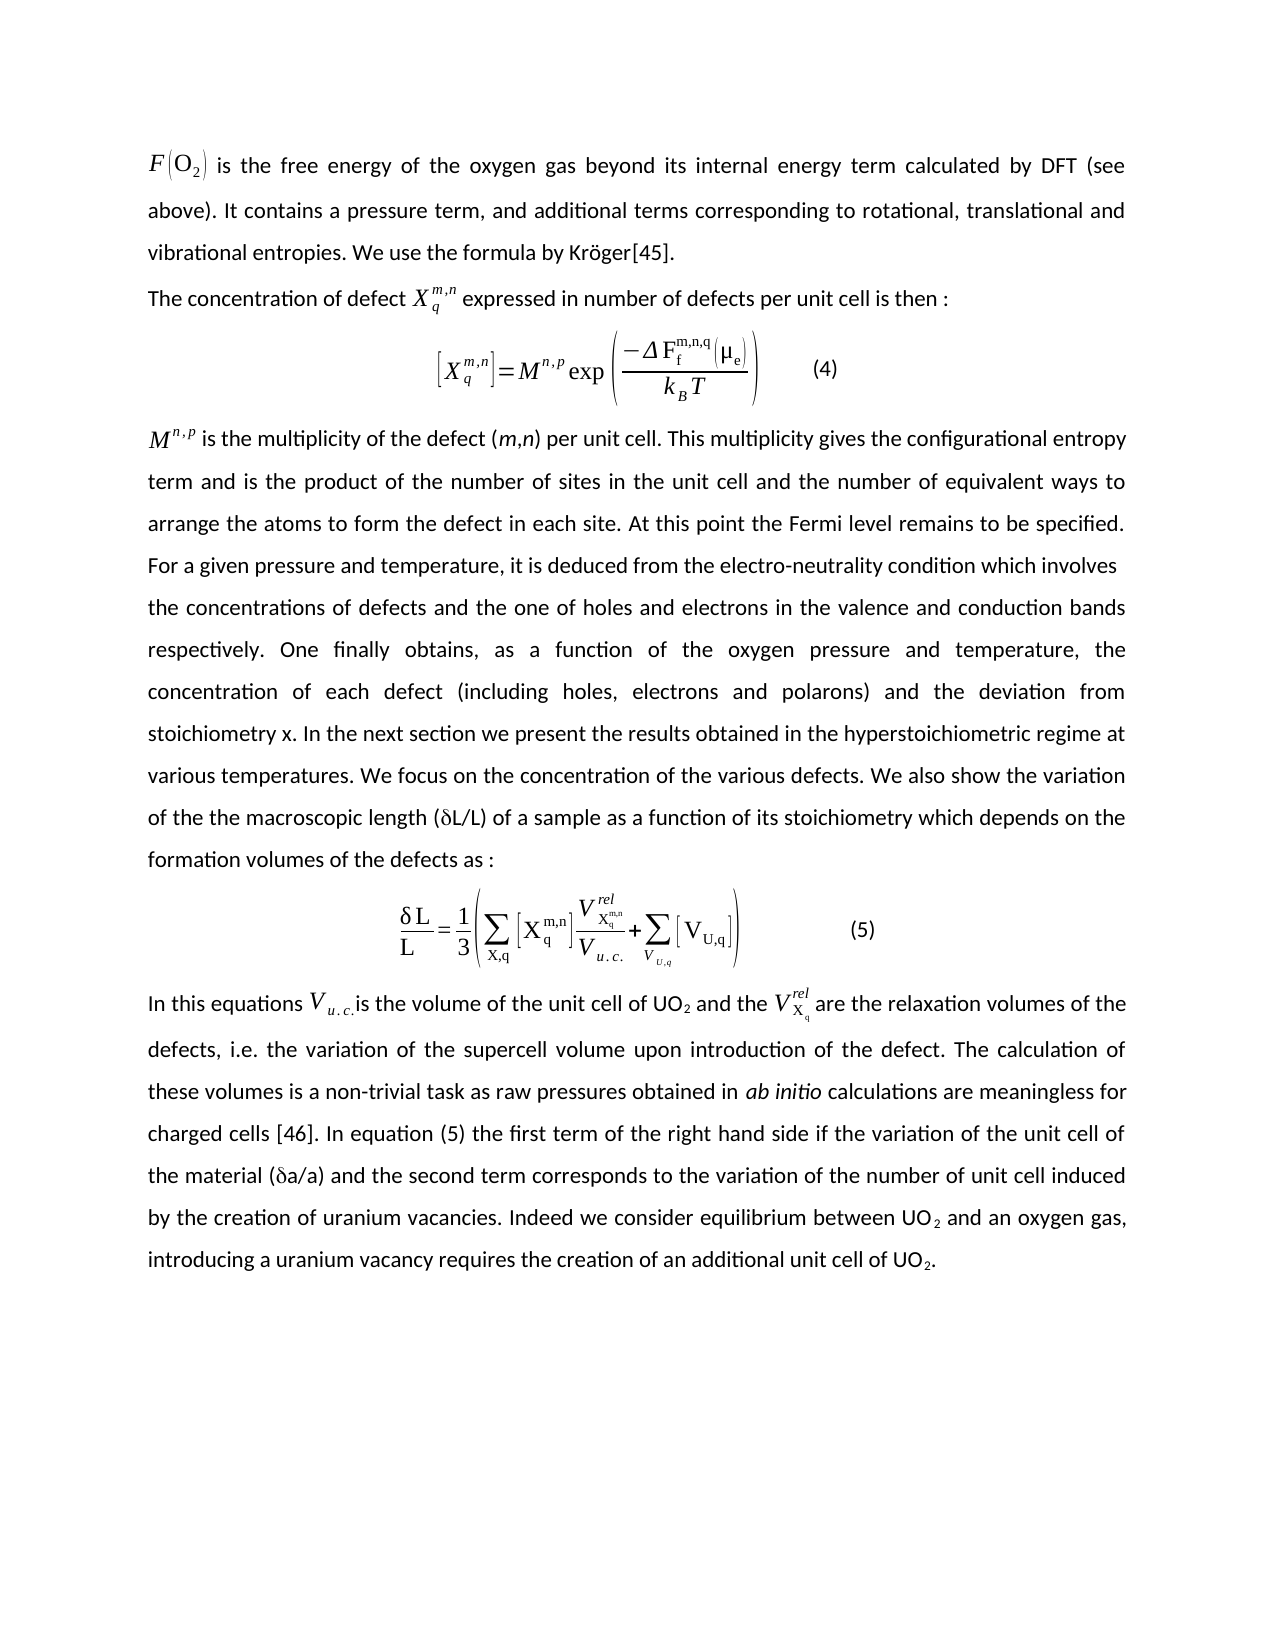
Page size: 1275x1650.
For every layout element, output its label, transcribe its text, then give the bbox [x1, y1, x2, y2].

text In this equations is the volume of the unit cell of UO2 and the are the relaxation volumes of the defects, i.e. the variation of the supercell volume upon introduction of the defect. The calculation of these volumes is a non-trivial task as raw pressures obtained in ab initio calculations are meaningless for charged cells [46]. In equation (5) the first term of the right hand side if the variation of the unit cell of the material (a/a) and the second term corresponds to the variation of the number of unit cell induced by the creation of uranium vacancies. Indeed we consider equilibrium between UO2 and an oxygen gas, introducing a uranium vacancy requires the creation of an additional unit cell of UO2. [148, 984, 1127, 1273]
text The concentration of defect expressed in number of defects per unit cell is then : [148, 280, 1127, 315]
text is the multiplicity of the defect (m,n) per unit cell. This multiplicity gives the configurational entropy term and is the product of the number of sites in the unit cell and the number of equivalent ways to arrange the atoms to form the defect in each site. At this point the Fermi level remains to be specified. For a given pressure and temperature, it is deduced from the electro-neutrality condition which involves [148, 422, 1127, 579]
text () [148, 887, 1127, 970]
text is the free energy of the oxygen gas beyond its internal energy term calculated by DFT (see above). It contains a pressure term, and additional terms corresponding to rotational, translational and vibrational entropies. We use the formula by Kröger[45]. [148, 148, 1127, 266]
text () [148, 329, 1127, 408]
text the concentrations of defects and the one of holes and electrons in the valence and conduction bands respectively. One finally obtains, as a function of the oxygen pressure and temperature, the concentration of each defect (including holes, electrons and polarons) and the deviation from stoichiometry x. In the next section we present the results obtained in the hyperstoichiometric regime at various temperatures. We focus on the concentration of the various defects. We also show the variation of the the macroscopic length (L/L) of a sample as a function of its stoichiometry which depends on the formation volumes of the defects as : [148, 593, 1127, 873]
